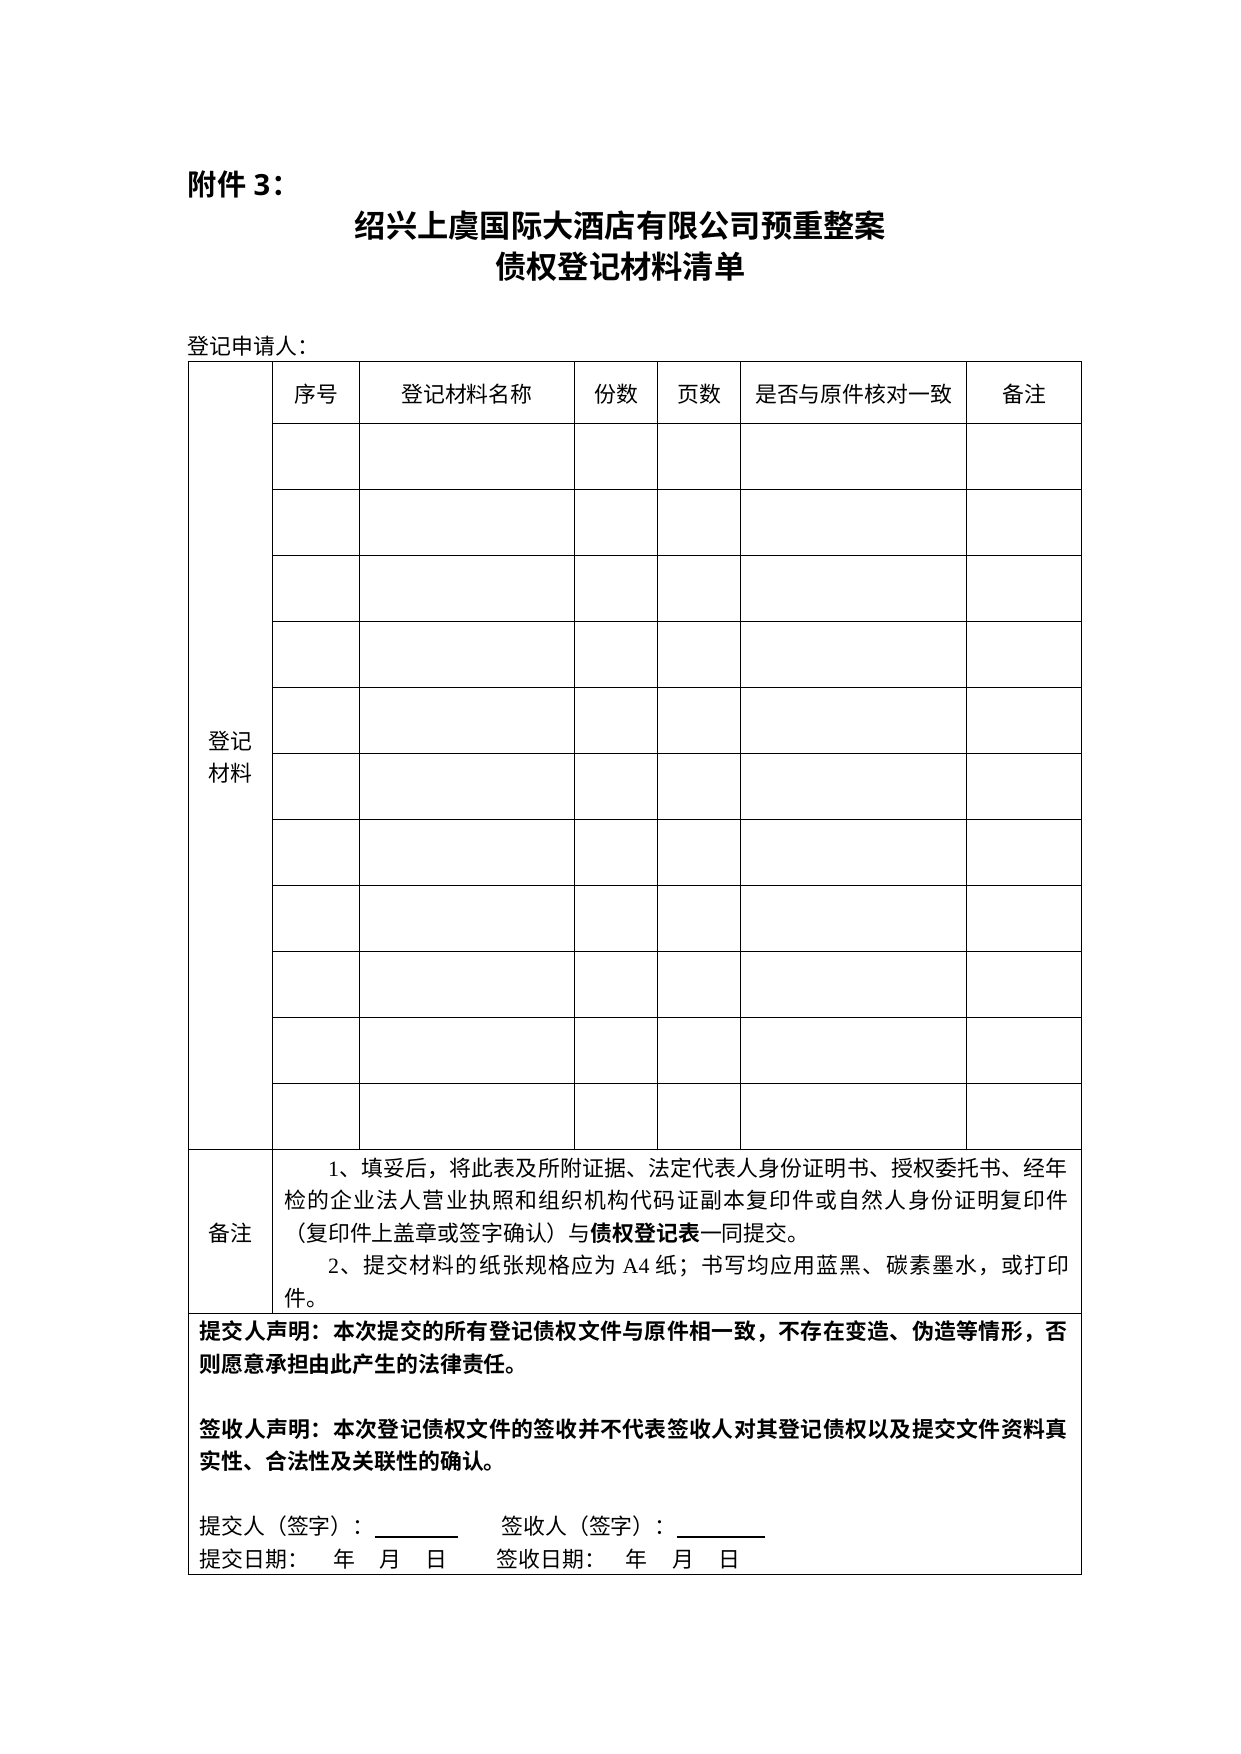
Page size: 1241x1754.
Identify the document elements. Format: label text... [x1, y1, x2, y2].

table_cell [658, 886, 740, 951]
table_cell [741, 952, 966, 1017]
table_cell [273, 1084, 359, 1149]
table_cell [967, 952, 1081, 1017]
table_cell [658, 1084, 740, 1149]
table_cell [967, 1084, 1081, 1149]
table_header 登记材料名称 [360, 362, 574, 423]
table_cell [967, 688, 1081, 753]
table_cell [360, 424, 574, 489]
table_cell [360, 556, 574, 621]
table_cell [360, 952, 574, 1017]
table_cell [741, 754, 966, 819]
text 登记申请人： [187, 329, 1053, 361]
table_cell [741, 1084, 966, 1149]
table_cell [658, 820, 740, 885]
table_header 登记 材料 [189, 362, 272, 1149]
table_cell [575, 490, 657, 555]
table_cell [360, 1084, 574, 1149]
table_cell [360, 688, 574, 753]
table_cell [741, 622, 966, 687]
table_cell [273, 952, 359, 1017]
table_header 页数 [658, 362, 740, 423]
table_cell [360, 1018, 574, 1083]
table_cell [360, 886, 574, 951]
table_cell [741, 556, 966, 621]
table_cell [360, 754, 574, 819]
table_cell [967, 1018, 1081, 1083]
table_cell [967, 754, 1081, 819]
table_cell 备注 [189, 1150, 272, 1313]
table_cell [273, 886, 359, 951]
table_header 序号 [273, 362, 359, 423]
table_cell [273, 424, 359, 489]
table_cell [967, 490, 1081, 555]
table_cell [575, 688, 657, 753]
table_cell [658, 622, 740, 687]
table_cell [741, 688, 966, 753]
table_header 是否与原件核对一致 [741, 362, 966, 423]
table_cell [575, 820, 657, 885]
text 债权登记材料清单 [187, 245, 1053, 287]
table_cell [360, 622, 574, 687]
table_cell [360, 820, 574, 885]
table_cell [273, 754, 359, 819]
table_cell [575, 424, 657, 489]
table_cell [273, 820, 359, 885]
table_cell [967, 622, 1081, 687]
table_cell [658, 424, 740, 489]
table_cell [575, 1018, 657, 1083]
table_header 备注 [967, 362, 1081, 423]
text 绍兴上虞国际大酒店有限公司预重整案 [187, 204, 1053, 245]
table_cell [273, 556, 359, 621]
table_cell [658, 1018, 740, 1083]
table_header 份数 [575, 362, 657, 423]
table_cell [273, 490, 359, 555]
table_cell [658, 556, 740, 621]
table_cell [658, 688, 740, 753]
table_cell [741, 490, 966, 555]
table_cell [575, 952, 657, 1017]
table_cell [658, 754, 740, 819]
table_cell [741, 886, 966, 951]
table_cell [575, 754, 657, 819]
table_cell [273, 688, 359, 753]
table_cell [273, 1018, 359, 1083]
table_cell [967, 886, 1081, 951]
table_cell [741, 820, 966, 885]
table_cell [360, 490, 574, 555]
table_cell 1、填妥后，将此表及所附证据、法定代表人身份证明书、授权委托书、经年检的企业法人营业执照和组织机构代码证副本复印件或自然人身份证明复印件（复印件上盖章或签字确认）与债权登记表一同提交。 2、提交材料的纸张规格应为A4纸；书写均应用蓝黑、碳素墨水，或打印件。 [273, 1150, 1081, 1313]
table_cell [575, 886, 657, 951]
table_cell [658, 952, 740, 1017]
table_cell [967, 556, 1081, 621]
table_cell [741, 424, 966, 489]
table_cell [273, 622, 359, 687]
table_cell [967, 424, 1081, 489]
table_cell [575, 622, 657, 687]
table_cell [741, 1018, 966, 1083]
table_cell [575, 556, 657, 621]
table_cell 提交人声明：本次提交的所有登记债权文件与原件相一致，不存在变造、伪造等情形，否则愿意承担由此产生的法律责任。 签收人声明：本次登记债权文件的签收并不代表签收人对其登记债权以及提交文件资料真实性、合法性及关联性的确认。 提交人（签字）： 签收人（签字）： 提交日期： 年 月 日 签收日期： 年 月 日 [189, 1314, 1081, 1574]
text 附件3： [187, 162, 1053, 204]
table_cell [967, 820, 1081, 885]
table_cell [575, 1084, 657, 1149]
table_cell [658, 490, 740, 555]
